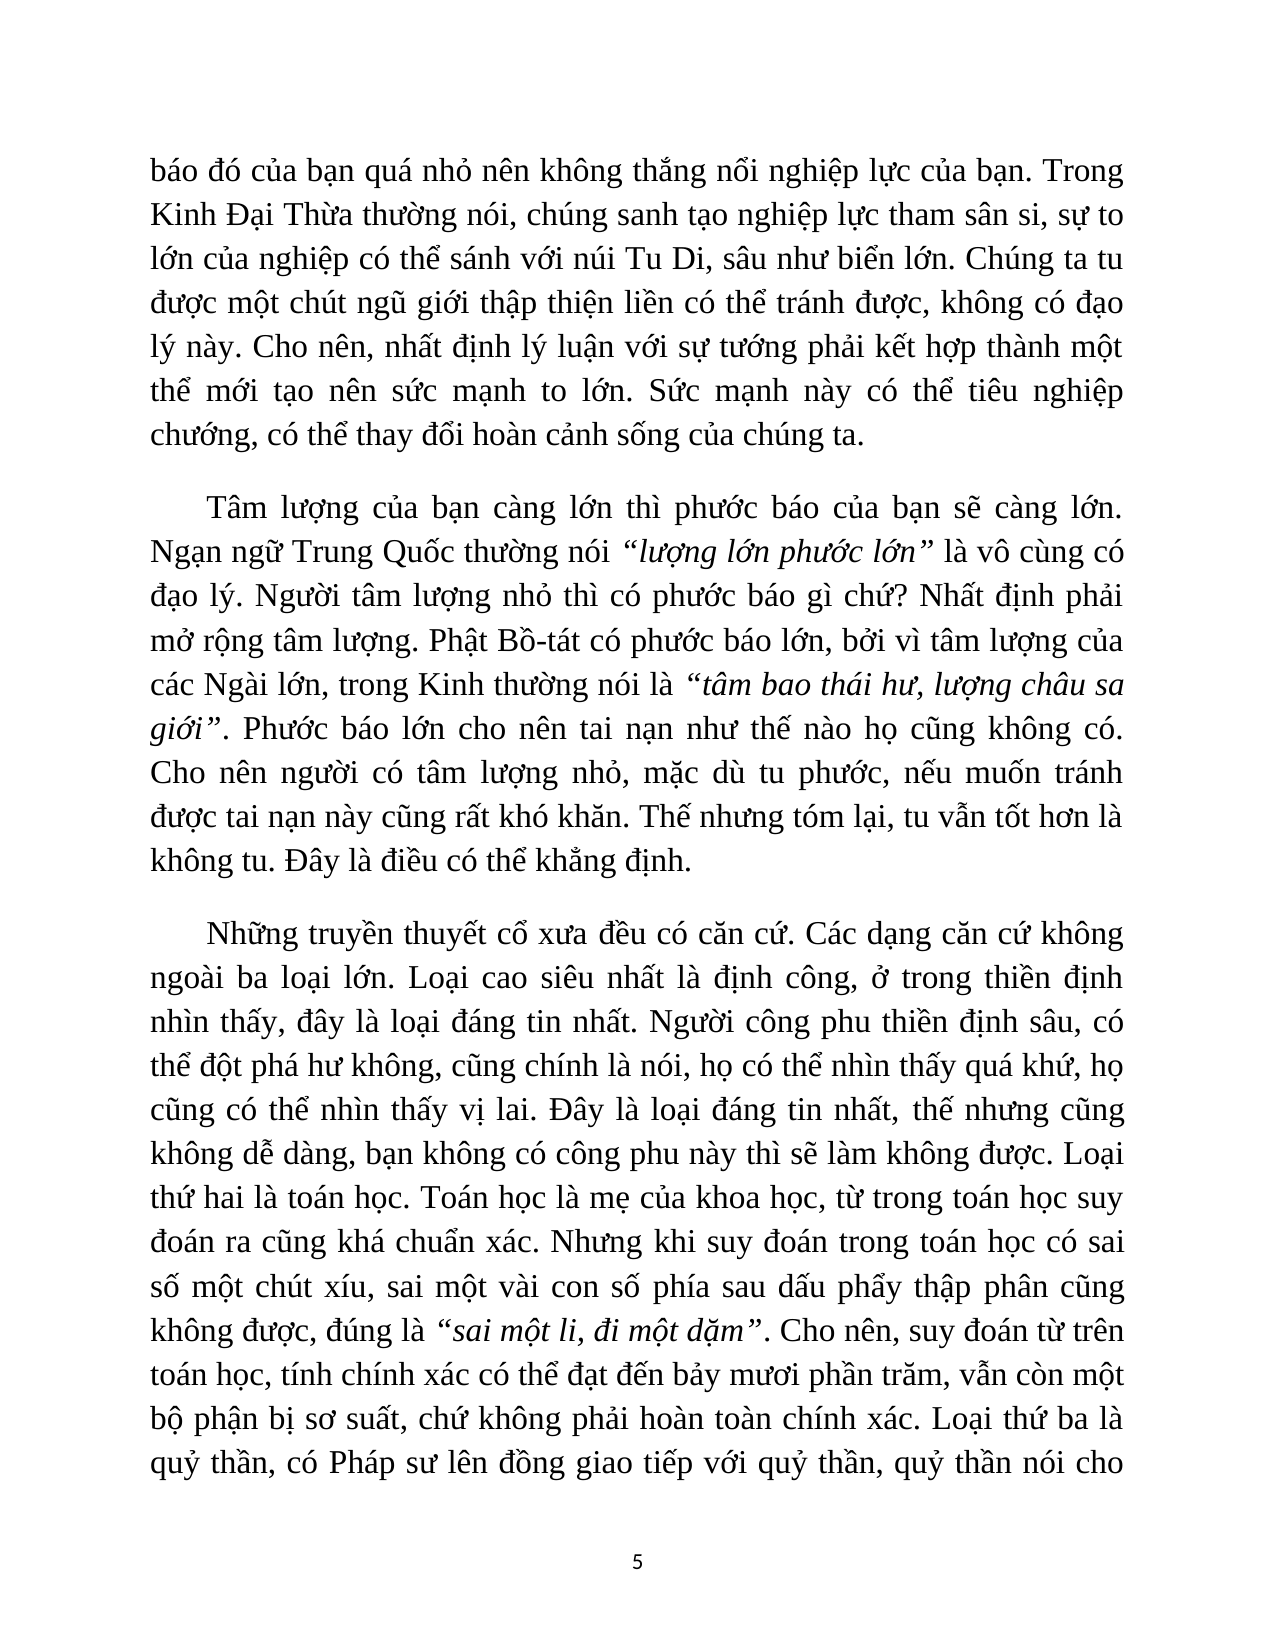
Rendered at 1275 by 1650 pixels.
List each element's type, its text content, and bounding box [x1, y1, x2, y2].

text Tâm lượng của bạn càng lớn thì phước báo của bạn sẽ càng lớn. Ngạn ngữ Trung Quốc thường nói “lượng lớn phước lớn” là vô cùng có đạo lý. Người tâm lượng nhỏ thì có phước báo gì chứ? Nhất định phải mở rộng tâm lượng. Phật Bồ-tát có phước báo lớn, bởi vì tâm lượng của các Ngài lớn, trong Kinh thường nói là “tâm bao thái hư, lượng châu sa giới”. Phước báo lớn cho nên tai nạn như thế nào họ cũng không có. Cho nên người có tâm lượng nhỏ, mặc dù tu phước, nếu muốn tránh được tai nạn này cũng rất khó khăn. Thế nhưng tóm lại, tu vẫn tốt hơn là không tu. Đây là điều có thể khẳng định. [150, 488, 1125, 878]
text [150, 150, 1125, 453]
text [150, 913, 1125, 1480]
